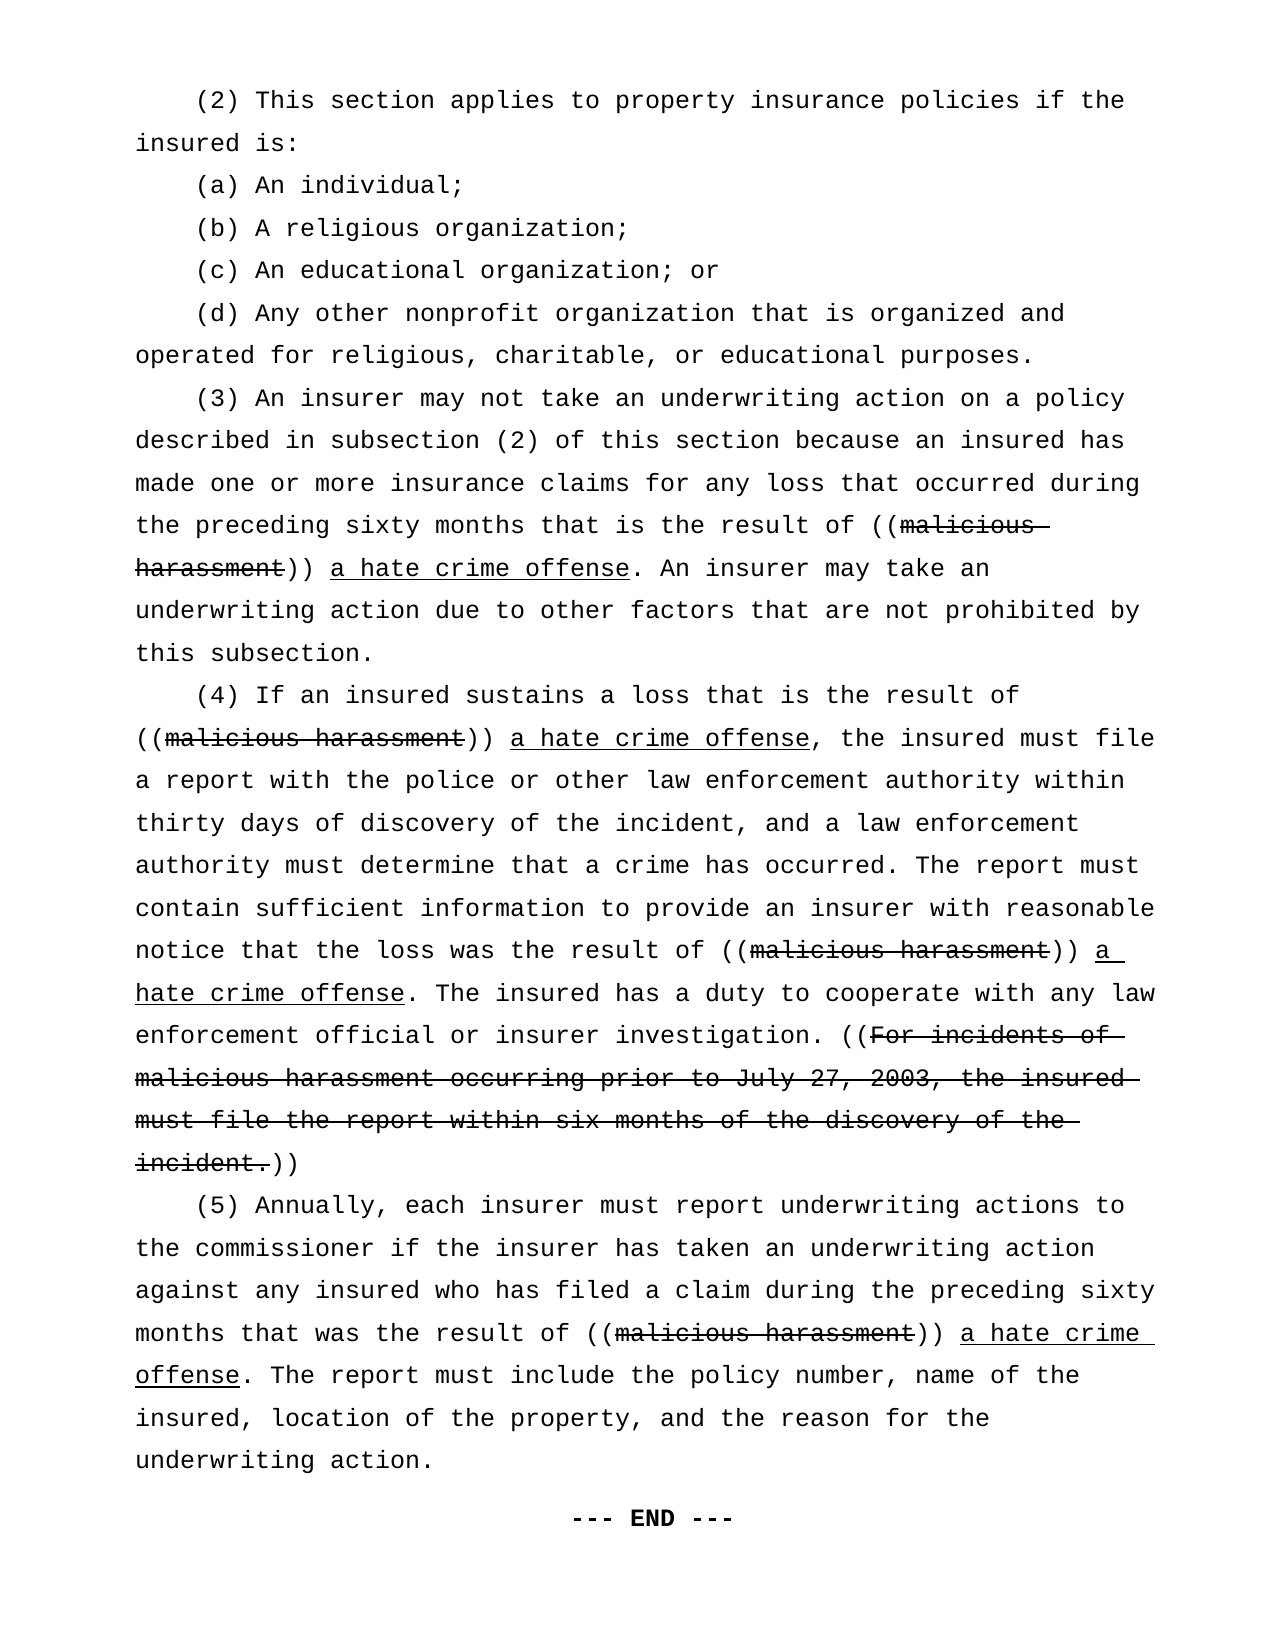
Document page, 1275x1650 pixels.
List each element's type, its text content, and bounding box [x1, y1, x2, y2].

text (c) An educational organization; or [135, 245, 1170, 287]
text (5) Annually, each insurer must report underwriting actions to the commissioner if the insurer has taken an underwriting action against any insured who has filed a claim during the preceding sixty months that was the result of ((malicious harassment)) a hate crime offense. The report must include the policy number, name of the insured, location of the property, and the reason for the underwriting action. [135, 1180, 1170, 1477]
text (a) An individual; [135, 160, 1170, 202]
text (b) A religious organization; [135, 202, 1170, 245]
text (4) If an insured sustains a loss that is the result of ((malicious harassment)) a hate crime offense, the insured must file a report with the police or other law enforcement authority within thirty days of discovery of the incident, and a law enforcement authority must determine that a crime has occurred. The report must contain sufficient information to provide an insurer with reasonable notice that the loss was the result of ((malicious harassment)) a hate crime offense. The insured has a duty to cooperate with any law enforcement official or insurer investigation. ((For incidents of malicious harassment occurring prior to July 27, 2003, the insured must file the report within six months of the discovery of the incident.)) [135, 670, 1170, 1180]
text --- END --- [135, 1506, 1170, 1534]
text (3) An insurer may not take an underwriting action on a policy described in subsection (2) of this section because an insured has made one or more insurance claims for any loss that occurred during the preceding sixty months that is the result of ((malicious harassment)) a hate crime offense. An insurer may take an underwriting action due to other factors that are not prohibited by this subsection. [135, 372, 1170, 670]
text (2) This section applies to property insurance policies if the insured is: [135, 75, 1170, 160]
text (d) Any other nonprofit organization that is organized and operated for religious, charitable, or educational purposes. [135, 287, 1170, 372]
